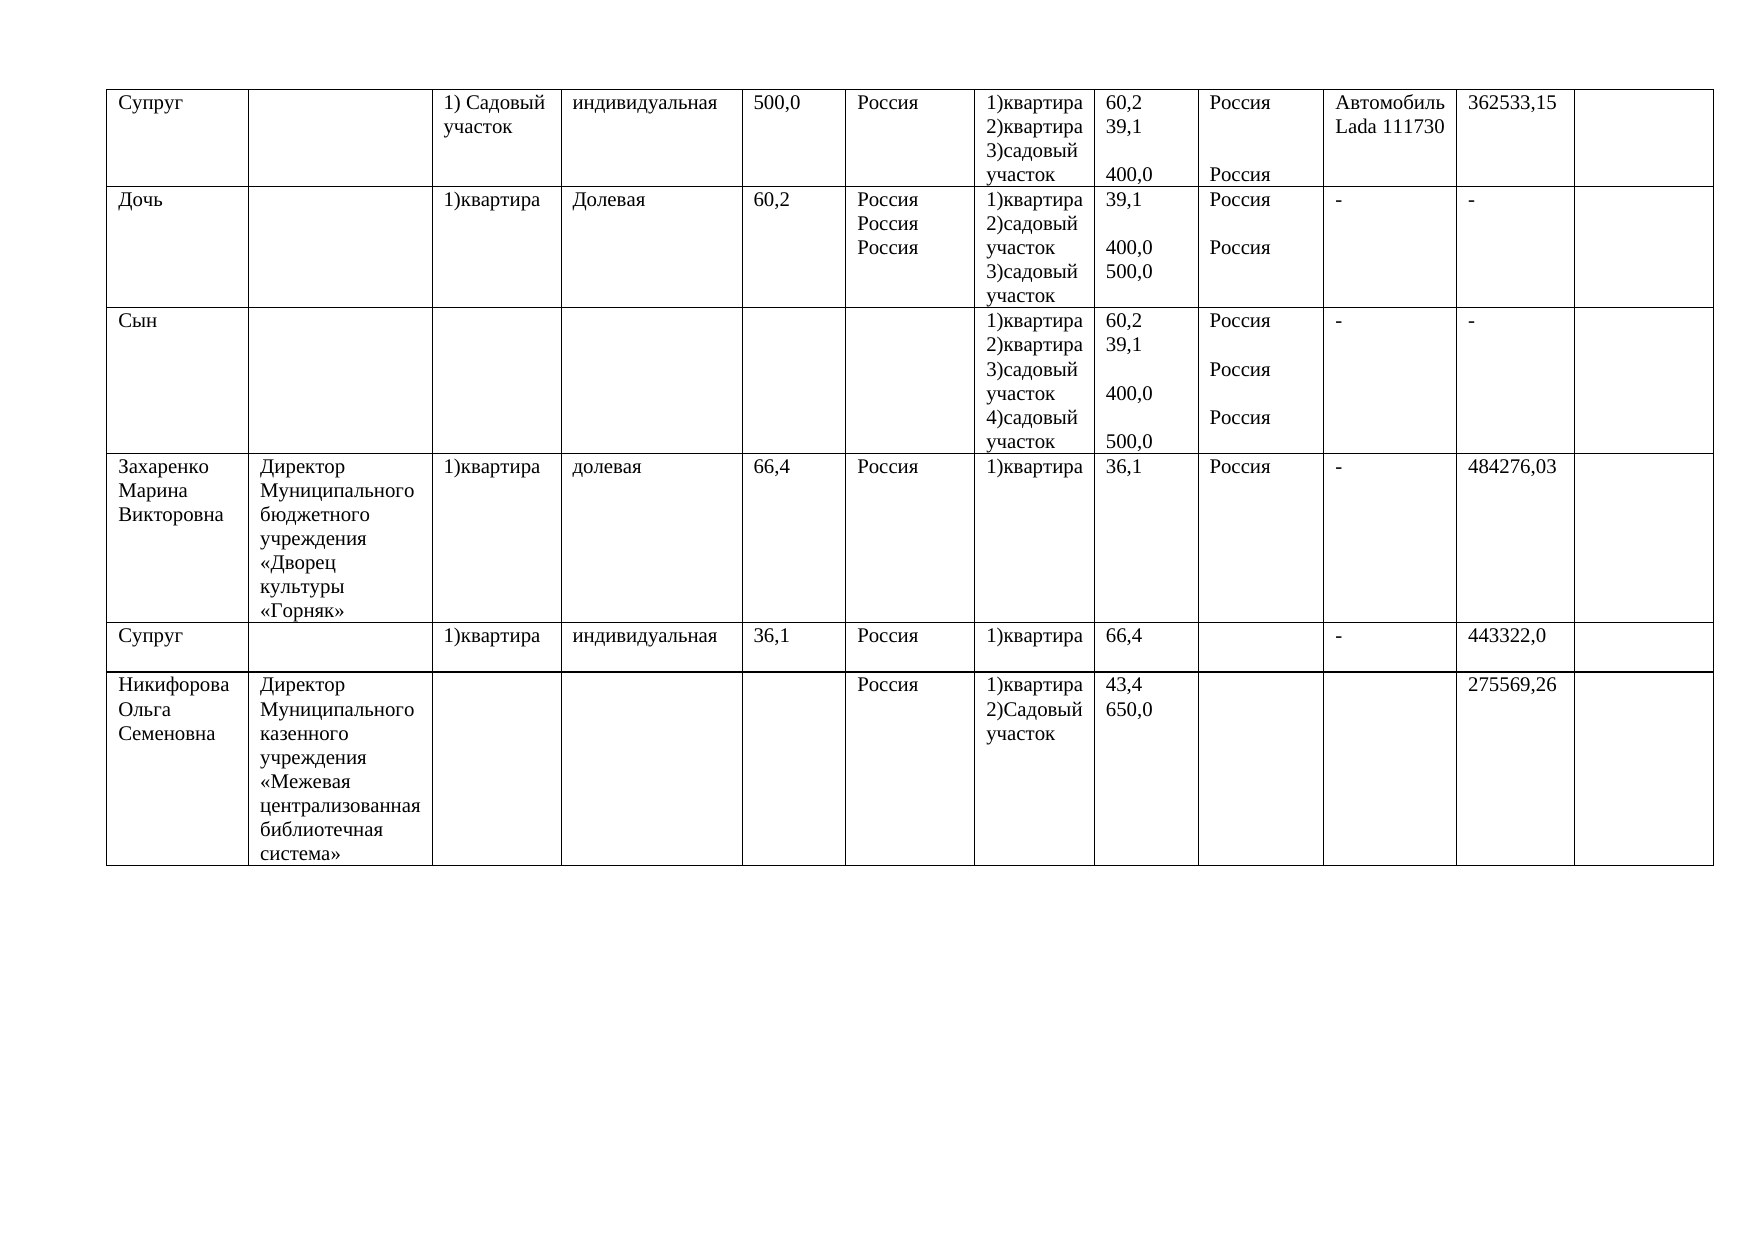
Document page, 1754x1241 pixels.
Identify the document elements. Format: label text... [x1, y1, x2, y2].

table_cell Россия Россия Россия [1199, 308, 1323, 453]
table_cell [562, 308, 742, 453]
table_cell 1)квартира [433, 623, 561, 671]
table_cell [1575, 673, 1713, 865]
table_cell индивидуальная [562, 90, 742, 186]
table_cell Россия [846, 90, 974, 186]
table_cell [433, 308, 561, 453]
table_cell [1575, 90, 1713, 186]
table_cell 443322,0 [1457, 623, 1574, 671]
table_cell 39,1 400,0 500,0 [1095, 187, 1198, 307]
table_cell Директор Муниципального казенного учреждения «Межевая централизованная библиотечная система» [249, 673, 432, 865]
table_cell Дочь [107, 187, 248, 307]
table_cell [743, 673, 845, 865]
table_cell 60,2 39,1 400,0 500,0 [1095, 308, 1198, 453]
table_cell 66,4 [1095, 623, 1198, 671]
table_cell - [1324, 623, 1456, 671]
table_cell 362533,15 [1457, 90, 1574, 186]
table_cell 1) Садовый участок [433, 90, 561, 186]
table_cell 275569,26 [1457, 673, 1574, 865]
table_cell Директор Муниципального бюджетного учреждения «Дворец культуры «Горняк» [249, 454, 432, 622]
table_cell [846, 308, 974, 453]
table_cell Супруг [107, 623, 248, 671]
table_cell [1575, 308, 1713, 453]
table_cell [249, 187, 432, 307]
table_cell 484276,03 [1457, 454, 1574, 622]
table_cell Россия Россия Россия [846, 187, 974, 307]
table_cell [433, 673, 561, 865]
table_cell [249, 623, 432, 671]
table_cell Россия [846, 454, 974, 622]
table_cell 500,0 [743, 90, 845, 186]
table_cell Россия [846, 623, 974, 671]
table_cell 43,4 650,0 [1095, 673, 1198, 865]
table_cell - [1324, 454, 1456, 622]
table_cell Россия [846, 673, 974, 865]
table_cell Россия [1199, 454, 1323, 622]
table_cell [1324, 673, 1456, 865]
table_cell [1199, 673, 1323, 865]
table_cell - [1324, 308, 1456, 453]
table_cell [249, 90, 432, 186]
table_cell Никифорова Ольга Семеновна [107, 673, 248, 865]
table_cell 36,1 [743, 623, 845, 671]
table_cell 1)квартира 2)Садовый участок [975, 673, 1094, 865]
table_cell Сын [107, 308, 248, 453]
table_cell [1575, 623, 1713, 671]
table_cell индивидуальная [562, 623, 742, 671]
table_cell Автомобиль Lada 111730 [1324, 90, 1456, 186]
table_cell 1)квартира 2)квартира 3)садовый участок [975, 90, 1094, 186]
table_cell 36,1 [1095, 454, 1198, 622]
table_cell 1)квартира [433, 187, 561, 307]
table_cell [249, 308, 432, 453]
table_cell 1)квартира [433, 454, 561, 622]
table_cell Захаренко Марина Викторовна [107, 454, 248, 622]
table_cell [743, 308, 845, 453]
table_cell Россия Россия [1199, 90, 1323, 186]
table_cell Россия Россия [1199, 187, 1323, 307]
table_cell 1)квартира [975, 454, 1094, 622]
table_cell [1575, 454, 1713, 622]
table_cell 1)квартира 2)садовый участок 3)садовый участок [975, 187, 1094, 307]
table_cell 1)квартира 2)квартира 3)садовый участок 4)садовый участок [975, 308, 1094, 453]
table_cell - [1457, 187, 1574, 307]
table_cell 1)квартира [975, 623, 1094, 671]
table_cell Долевая [562, 187, 742, 307]
table_cell [1575, 187, 1713, 307]
table_cell 66,4 [743, 454, 845, 622]
table_cell Супруг [107, 90, 248, 186]
table_cell 60,2 [743, 187, 845, 307]
table_cell долевая [562, 454, 742, 622]
table_cell - [1457, 308, 1574, 453]
table_cell [562, 673, 742, 865]
table_cell - [1324, 187, 1456, 307]
table_cell 60,2 39,1 400,0 [1095, 90, 1198, 186]
table_cell [1199, 623, 1323, 671]
